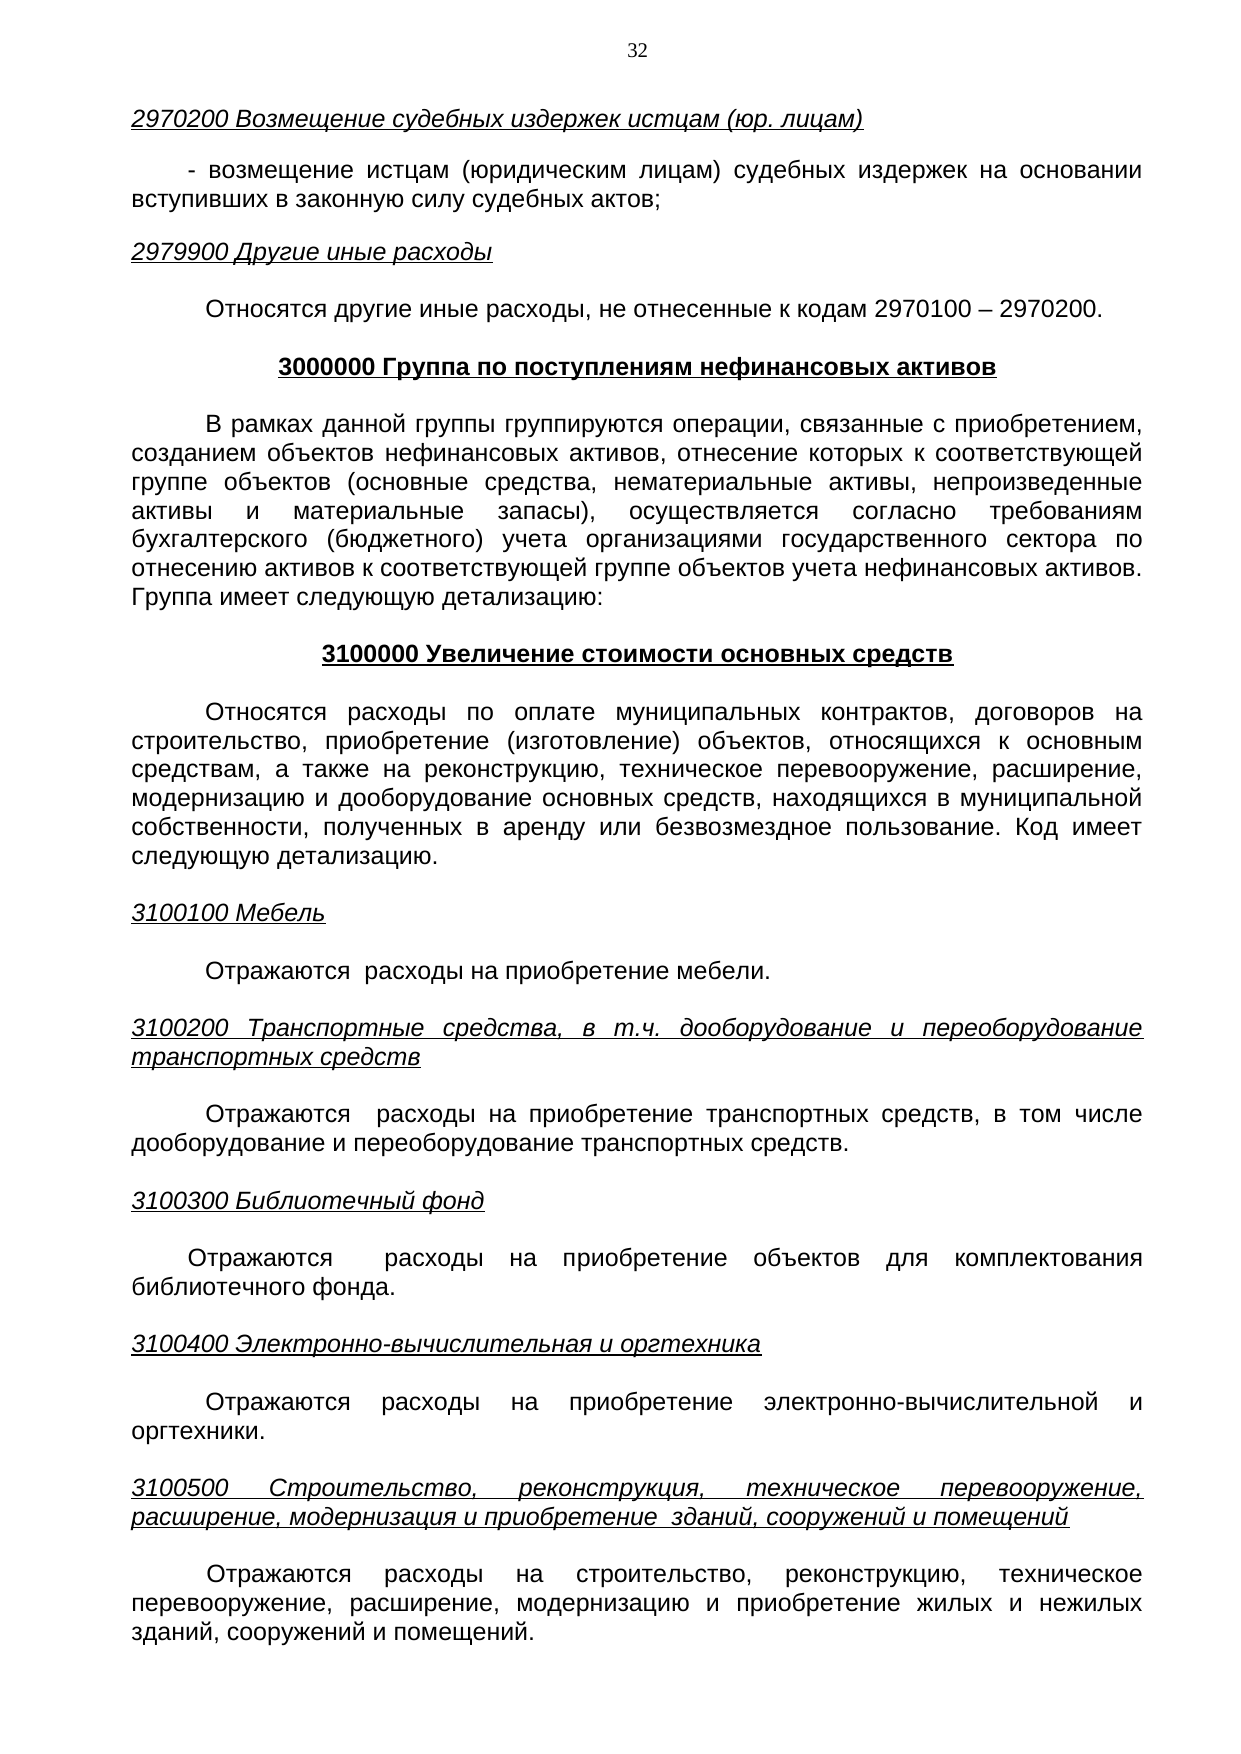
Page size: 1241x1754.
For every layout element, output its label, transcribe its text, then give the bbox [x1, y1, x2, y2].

text 3100100 Мебель [131, 898, 1144, 927]
text 3100200 Транспортные средства, в т.ч. дооборудование и переоборудование транспортных средств [131, 1039, 1144, 1071]
text Отражаются расходы на приобретение электронно-вычислительной и оргтехники. [131, 1387, 1144, 1444]
text 3100500 Строительство, реконструкция, техническое перевооружение, расширение, модернизация и приобретение зданий, сооружений и помещений [131, 1499, 1144, 1531]
text 2979900 Другие иные расходы [131, 237, 1144, 266]
text 3100000 Увеличение стоимости основных средств [131, 639, 1144, 668]
text 3100500 Строительство, реконструкция, техническое перевооружение, расширение, модернизация и приобретение зданий, сооружений и помещений [131, 1473, 1144, 1498]
text - возмещение истцам (юридическим лицам) судебных издержек на основании вступивших в законную силу судебных актов; [131, 155, 1144, 213]
text 3100400 Электронно-вычислительная и оргтехника [131, 1329, 1144, 1358]
text 2970200 Возмещение судебных издержек истцам (юр. лицам) [131, 104, 1144, 132]
text Отражаются расходы на строительство, реконструкцию, техническое перевооружение, расширение, модернизацию и приобретение жилых и нежилых зданий, сооружений и помещений. [131, 1559, 1144, 1646]
text Отражаются расходы на приобретение транспортных средств, в том числе дооборудование и переоборудование транспортных средств. [131, 1099, 1144, 1157]
text 3000000 Группа по поступлениям нефинансовых активов [131, 352, 1144, 381]
text Относятся другие иные расходы, не отнесенные к кодам 2970100 – 2970200. [131, 294, 1144, 323]
text 3100200 Транспортные средства, в т.ч. дооборудование и переоборудование транспортных средств [131, 1013, 1144, 1038]
text Отражаются расходы на приобретение объектов для комплектования библиотечного фонда. [131, 1243, 1144, 1301]
text В рамках данной группы группируются операции, связанные с приобретением, созданием объектов нефинансовых активов, отнесение которых к соответствующей группе объектов (основные средства, нематериальные активы, непроизведенные активы и материальные запасы), осуществляется согласно требованиям бухгалтерского (бюджетного) учета организациями государственного сектора по отнесению активов к соответствующей группе объектов учета нефинансовых активов. Группа имеет следующую детализацию: [131, 409, 1144, 611]
text Относятся расходы по оплате муниципальных контрактов, договоров на строительство, приобретение (изготовление) объектов, относящихся к основным средствам, а также на реконструкцию, техническое перевооружение, расширение, модернизацию и дооборудование основных средств, находящихся в муниципальной собственности, полученных в аренду или безвозмездное пользование. Код имеет следующую детализацию. [131, 697, 1144, 869]
text Отражаются расходы на приобретение мебели. [131, 956, 1144, 984]
text 3100300 Библиотечный фонд [131, 1186, 1144, 1214]
